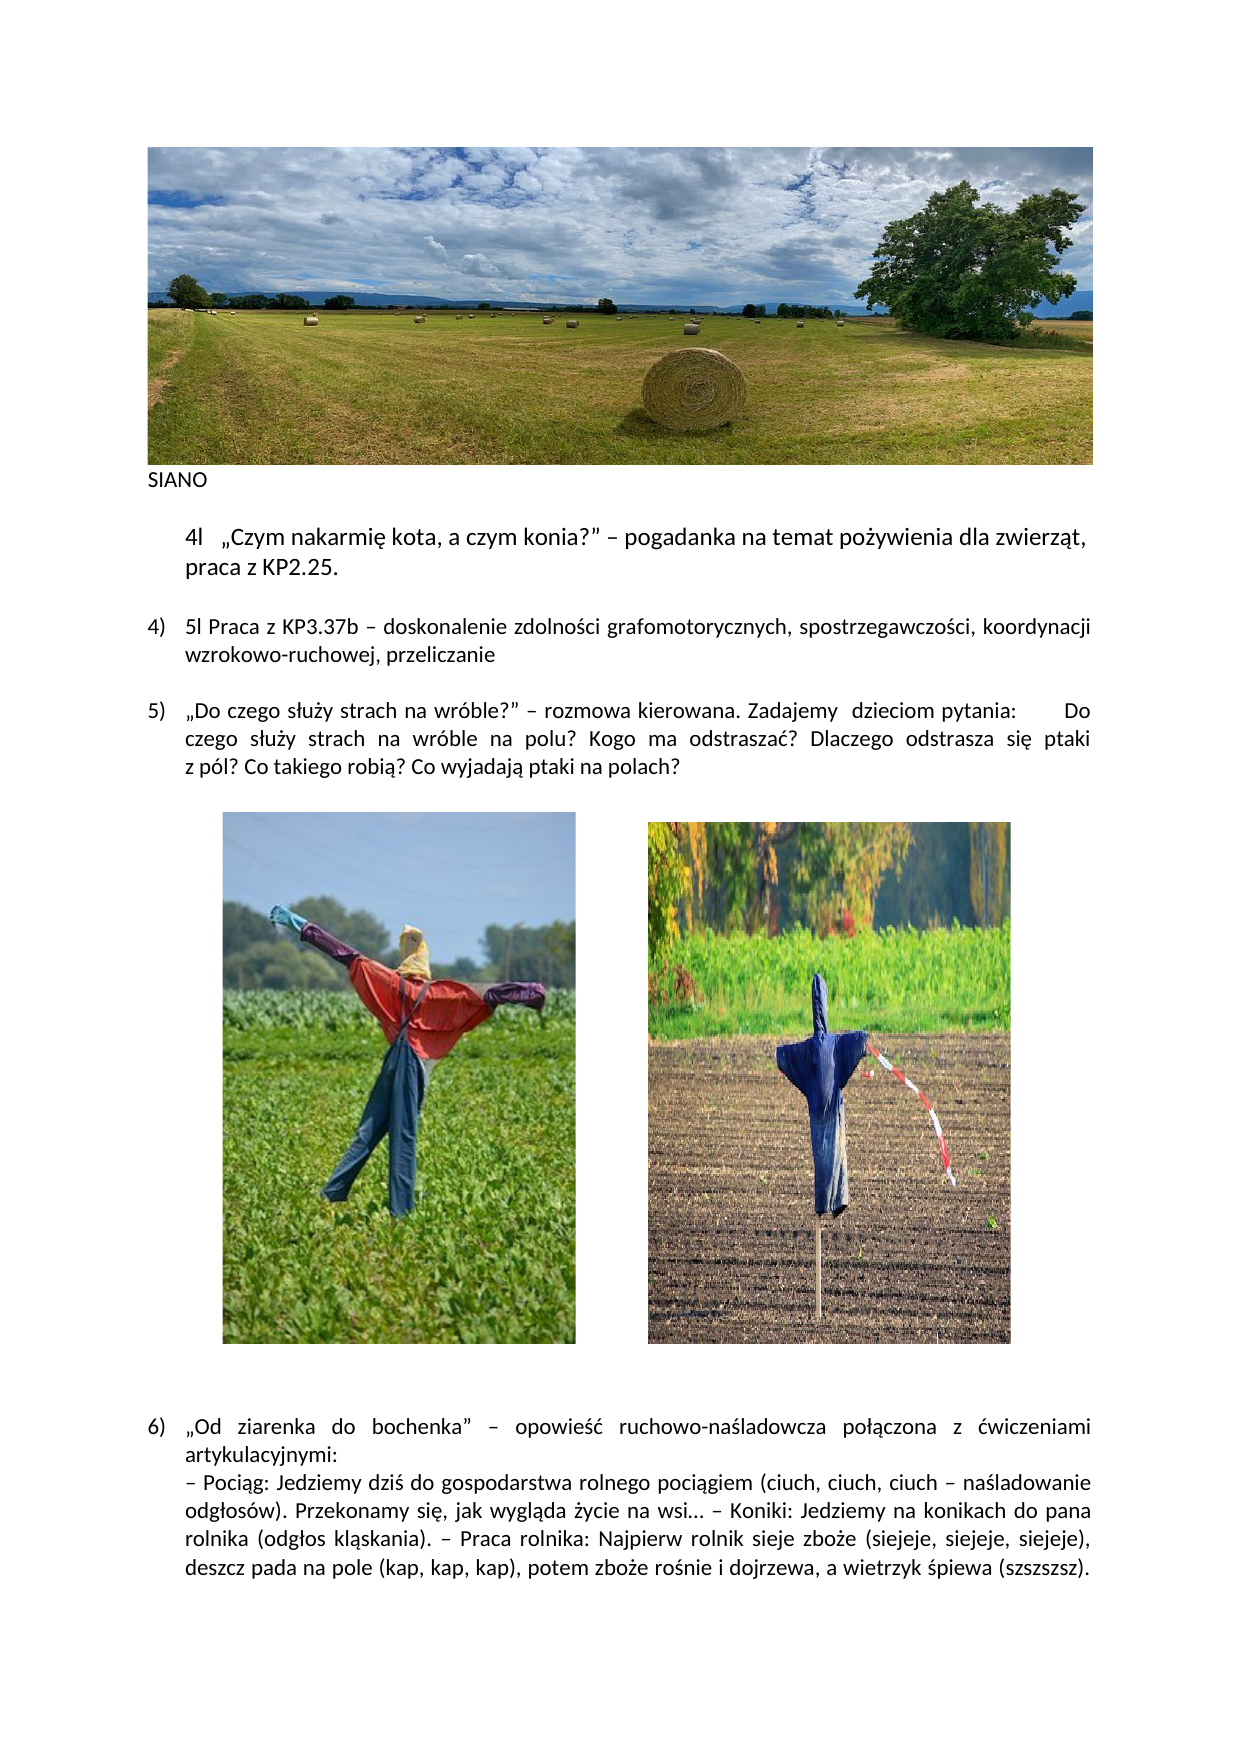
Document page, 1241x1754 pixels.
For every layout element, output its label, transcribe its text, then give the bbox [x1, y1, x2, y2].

picture [222, 812, 576, 1344]
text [185, 1468, 1093, 1581]
list 5l Praca z KP3.37b – doskonalenie zdolności grafomotorycznych, spostrzegawczości, koordynacji wzrokowo-ruchowej, przeliczanie [147, 612, 1093, 668]
text 4l „Czym nakarmię kota, a czym konia?” – pogadanka na temat pożywienia dla zwierząt, praca z KP2.25. [185, 521, 1093, 582]
list „Od ziarenka do bochenka” – opowieść ruchowo-naśladowcza połączona z ćwiczeniami artykulacyjnymi: [147, 1412, 1093, 1468]
picture [648, 822, 1011, 1344]
text SIANO [148, 465, 1093, 493]
picture [147, 147, 1093, 465]
list „Do czego służy strach na wróble?” – rozmowa kierowana. Zadajemy dzieciom pytania: Do czego służy strach na wróble na polu? Kogo ma odstraszać? Dlaczego odstrasza się ptaki z pól? Co takiego robią? Co wyjadają ptaki na polach? [147, 696, 1093, 781]
